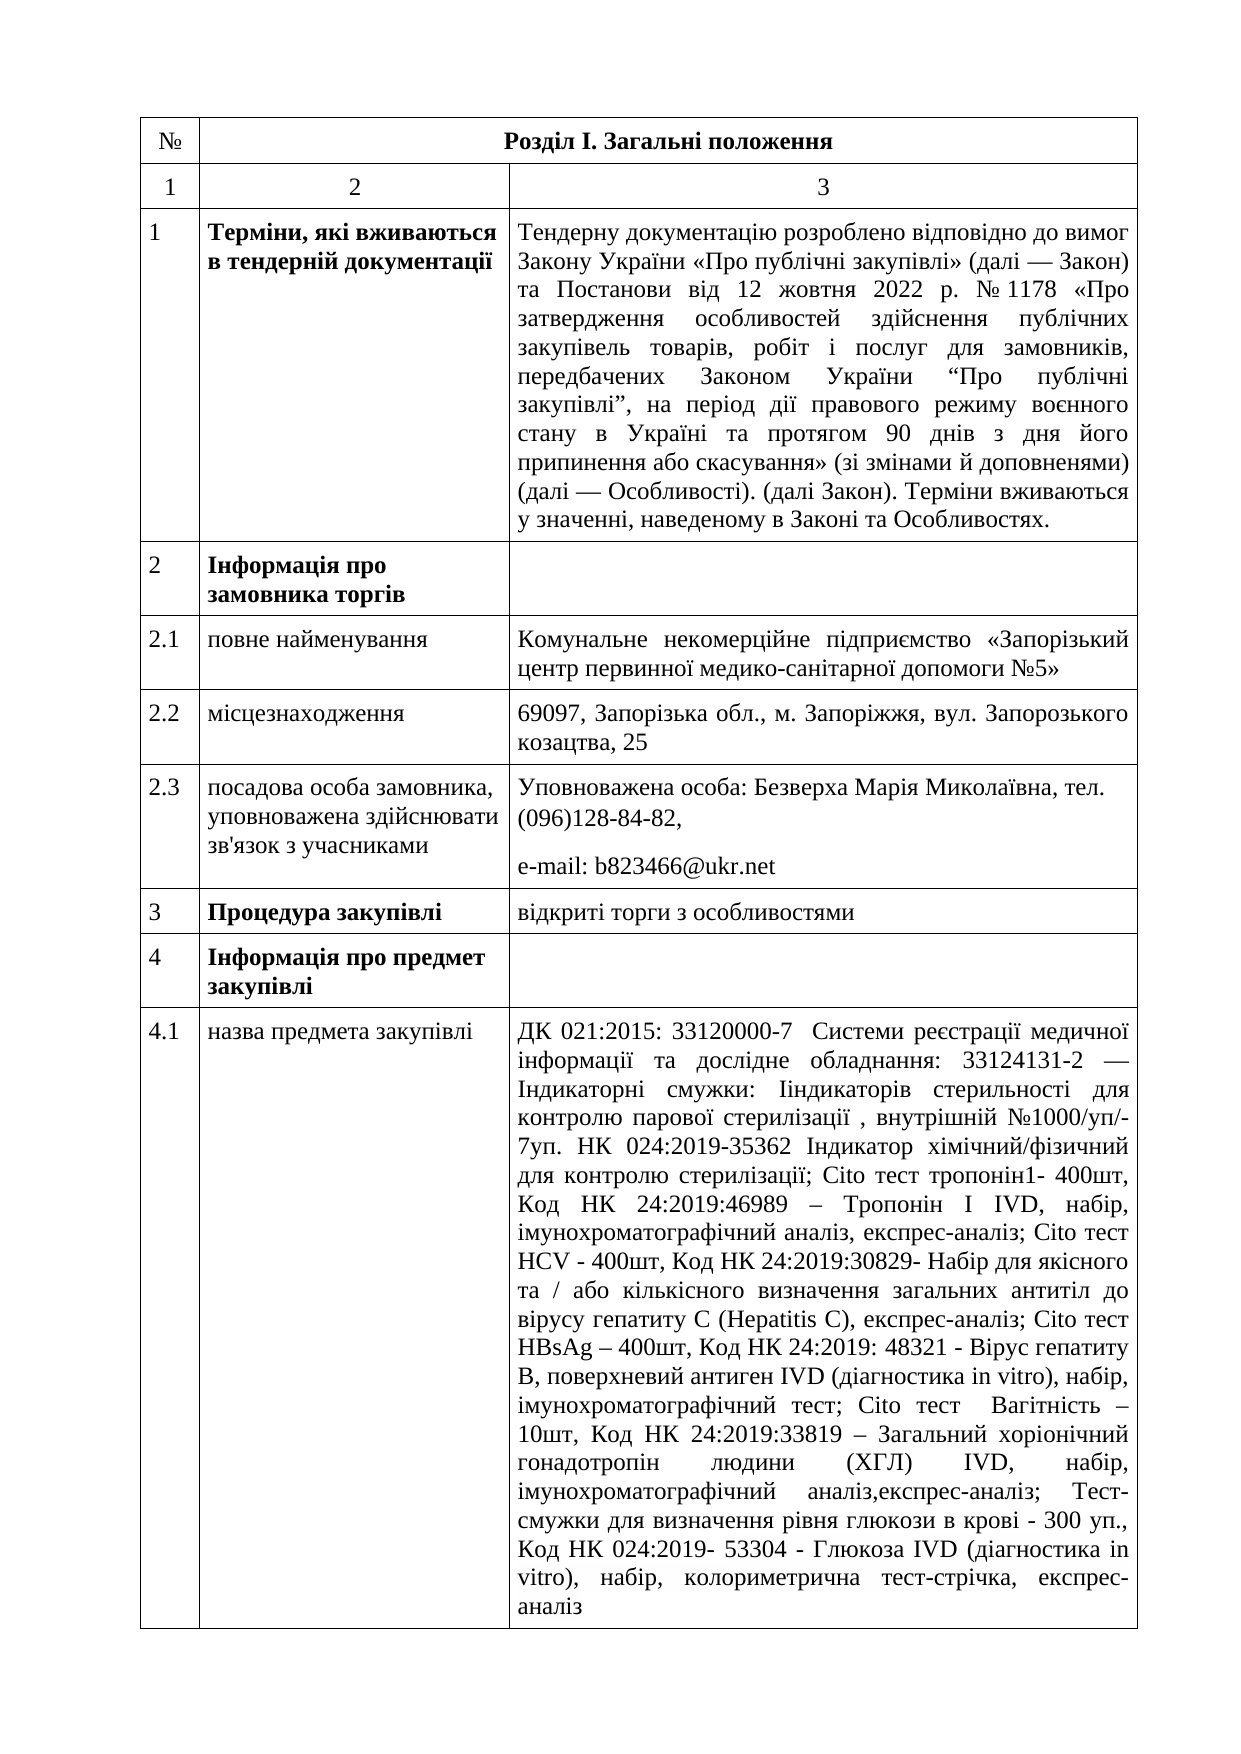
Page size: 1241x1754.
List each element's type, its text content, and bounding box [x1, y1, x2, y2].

table_cell 2 [141, 542, 199, 615]
table_header № [141, 118, 199, 163]
table_cell 1 [141, 164, 199, 208]
table_cell відкриті торги з особливостями [510, 889, 1137, 933]
table_cell 4 [141, 934, 199, 1007]
table_cell Комунальне некомерційне підприємство «Запорізький центр первинної медико-санітарної допомоги №5» [510, 616, 1137, 689]
table_cell 2.2 [141, 690, 199, 763]
table_cell 3 [141, 889, 199, 933]
table_cell посадова особа замовника, уповноважена здійснювати зв'язок з учасниками [200, 765, 509, 888]
table_cell 2.3 [141, 765, 199, 888]
table_header Розділ І. Загальні положення [200, 118, 1137, 163]
table_cell 4.1 [141, 1008, 199, 1628]
table_cell 3 [510, 164, 1137, 208]
table_cell повне найменування [200, 616, 509, 689]
table_cell 2 [200, 164, 509, 208]
table_cell назва предмета закупівлі [200, 1008, 509, 1628]
table_cell Уповноважена особа: Безверха Марія Миколаївна, тел.(096)128-84-82, e-mail: b823466@ukr.net [510, 765, 1137, 888]
table_cell 1 [141, 209, 199, 541]
table_cell Інформація про предмет закупівлі [200, 934, 509, 1007]
table_cell 69097, Запорізька обл., м. Запоріжжя, вул. Запорозького козацтва, 25 [510, 690, 1137, 763]
table_cell Тендерну документацію розроблено відповідно до вимог Закону України «Про публічні закупівлі» (далі — Закон) та Постанови від 12 жовтня 2022 р. № 1178 «Про затвердження особливостей здійснення публічних закупівель товарів, робіт і послуг для замовників, передбачених Законом України “Про публічні закупівлі”, на період дії правового режиму воєнного стану в Україні та протягом 90 днів з дня його припинення або скасування» (зі змінами й доповненями) (далі — Особливості). (далі Закон). Терміни вживаються у значенні, наведеному в Законі та Особливостях. [510, 209, 1137, 541]
table_cell [510, 934, 1137, 1007]
table_cell [510, 542, 1137, 615]
table_cell Терміни, які вживаються в тендерній документації [200, 209, 509, 541]
table_cell місцезнаходження [200, 690, 509, 763]
table_cell Процедура закупівлі [200, 889, 509, 933]
table_cell ДК 021:2015: 33120000-7 Системи реєстрації медичної інформації та дослідне обладнання: 33124131-2 — Індикаторні смужки: Ііндикаторів стерильності для контролю парової стерилізації , внутрішній №1000/уп/-7уп. НК 024:2019-35362 Індикатор хімічний/фізичний для контролю стерилізації; Cito тест тропонін1- 400шт, Код НК 24:2019:46989 – Тропонін I IVD, набір, імунохроматографічний аналіз, експрес-аналіз; Cito тест HCV - 400шт, Код НК 24:2019:30829- Набір для якісного та / або кількісного визначення загальних антитіл до вірусу гепатиту С (Hepatitis C), експрес-аналіз; Cito тест HBsAg – 400шт, Код НК 24:2019: 48321 - Вірус гепатиту B, поверхневий антиген IVD (діагностика in vitro), набір, імунохроматографічний тест; Cito тест Вагітність – 10шт, Код НК 24:2019:33819 – Загальний хоріонічний гонадотропін людини (ХГЛ) IVD, набір, імунохроматографічний аналіз,експрес-аналіз; Тест- смужки для визначення рівня глюкози в крові - 300 уп., Код НК 024:2019- 53304 - Глюкоза IVD (діагностика in vitro), набір, колориметрична тест-стрічка, експрес-аналіз [510, 1008, 1137, 1628]
table_cell 2.1 [141, 616, 199, 689]
table_cell Інформація про замовника торгів [200, 542, 509, 615]
